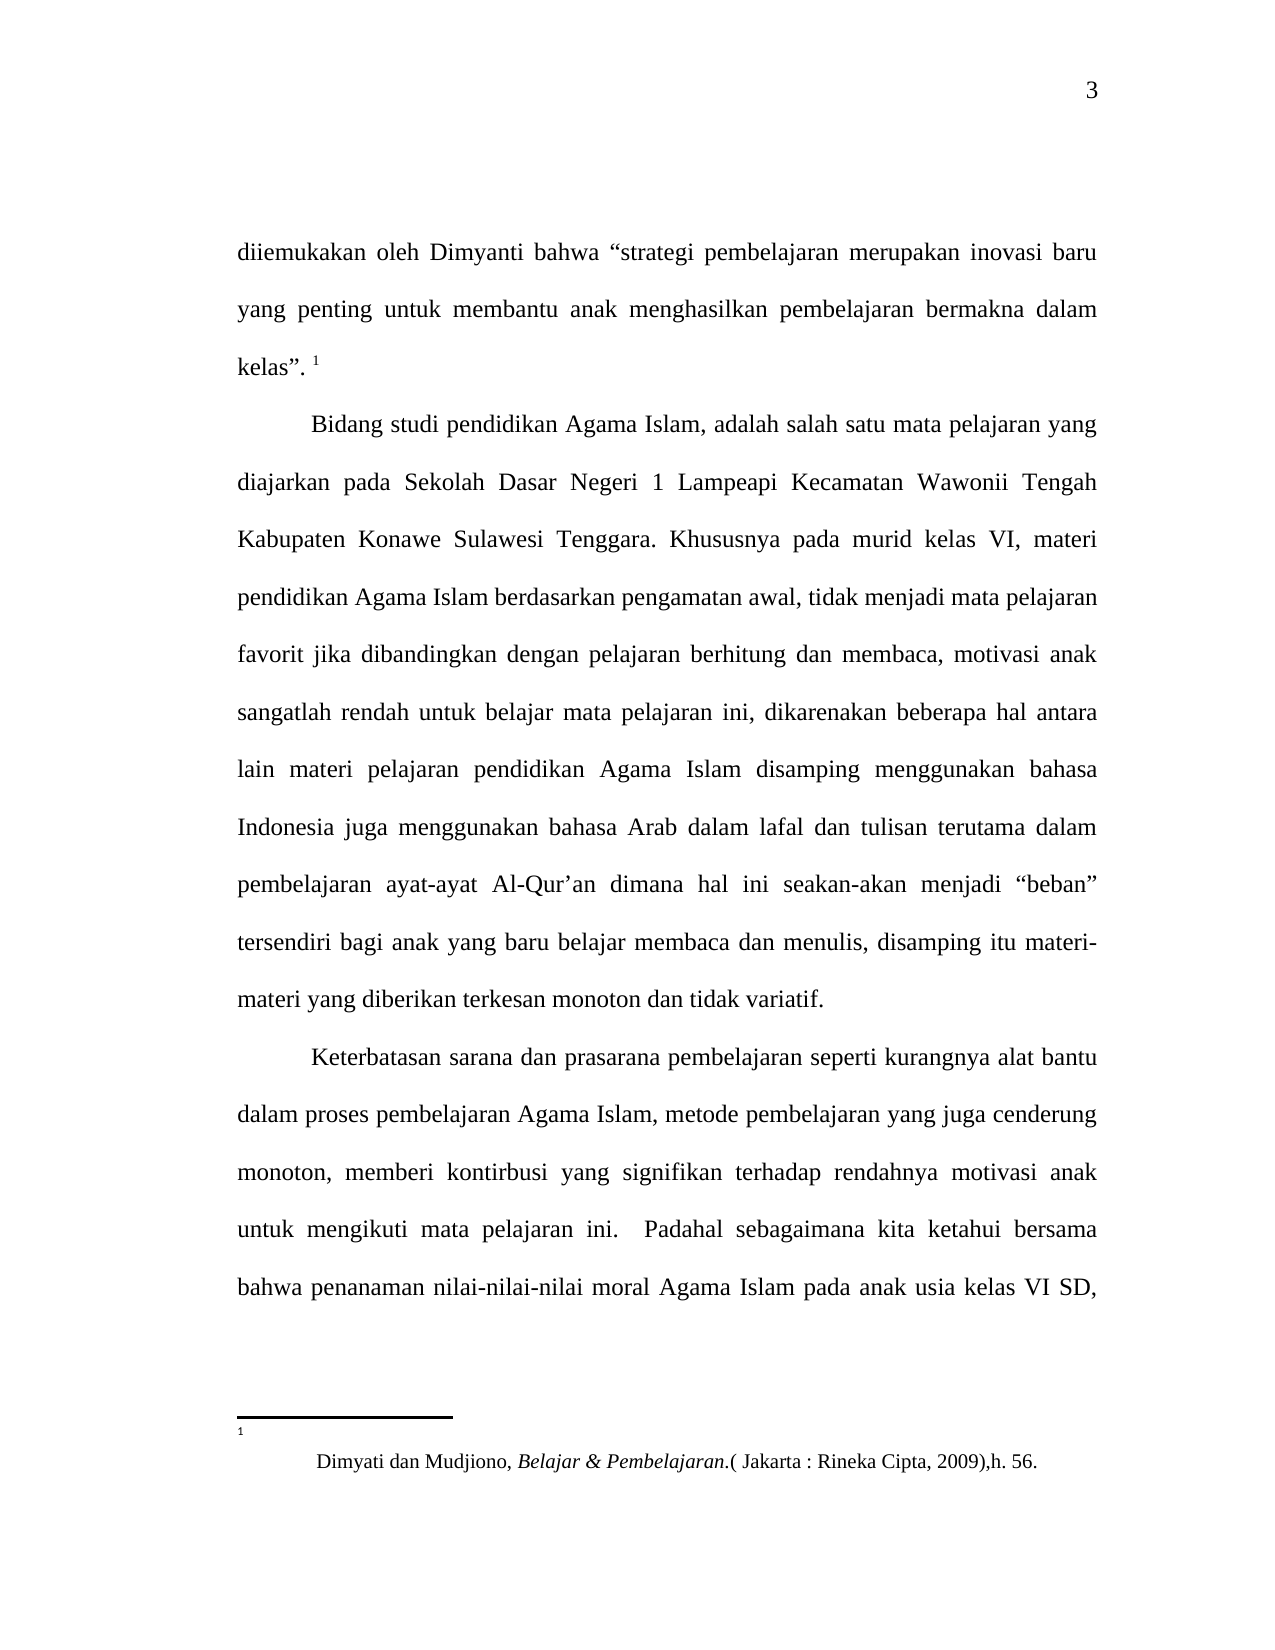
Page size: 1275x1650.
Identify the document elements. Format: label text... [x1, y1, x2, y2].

list Bidang studi pendidikan Agama Islam, adalah salah satu mata pelajaran yang diajarkan pada Sekolah Dasar Negeri 1 Lampeapi Kecamatan Wawonii Tengah Kabupaten Konawe Sulawesi Tenggara. Khususnya pada murid kelas VI, materi pendidikan Agama Islam berdasarkan pengamatan awal, tidak menjadi mata pelajaran favorit jika dibandingkan dengan pelajaran berhitung dan membaca, motivasi anak sangatlah rendah untuk belajar mata pelajaran ini, dikarenakan beberapa hal antara lain materi pelajaran pendidikan Agama Islam disamping menggunakan bahasa Indonesia juga menggunakan bahasa Arab dalam lafal dan tulisan terutama dalam pembelajaran ayat-ayat Al-Qur’an dimana hal ini seakan-akan menjadi “beban” tersendiri bagi anak yang baru belajar membaca dan menulis, disamping itu materi-materi yang diberikan terkesan monoton dan tidak variatif. [237, 409, 1098, 1013]
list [237, 1042, 1098, 1301]
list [237, 237, 1098, 381]
